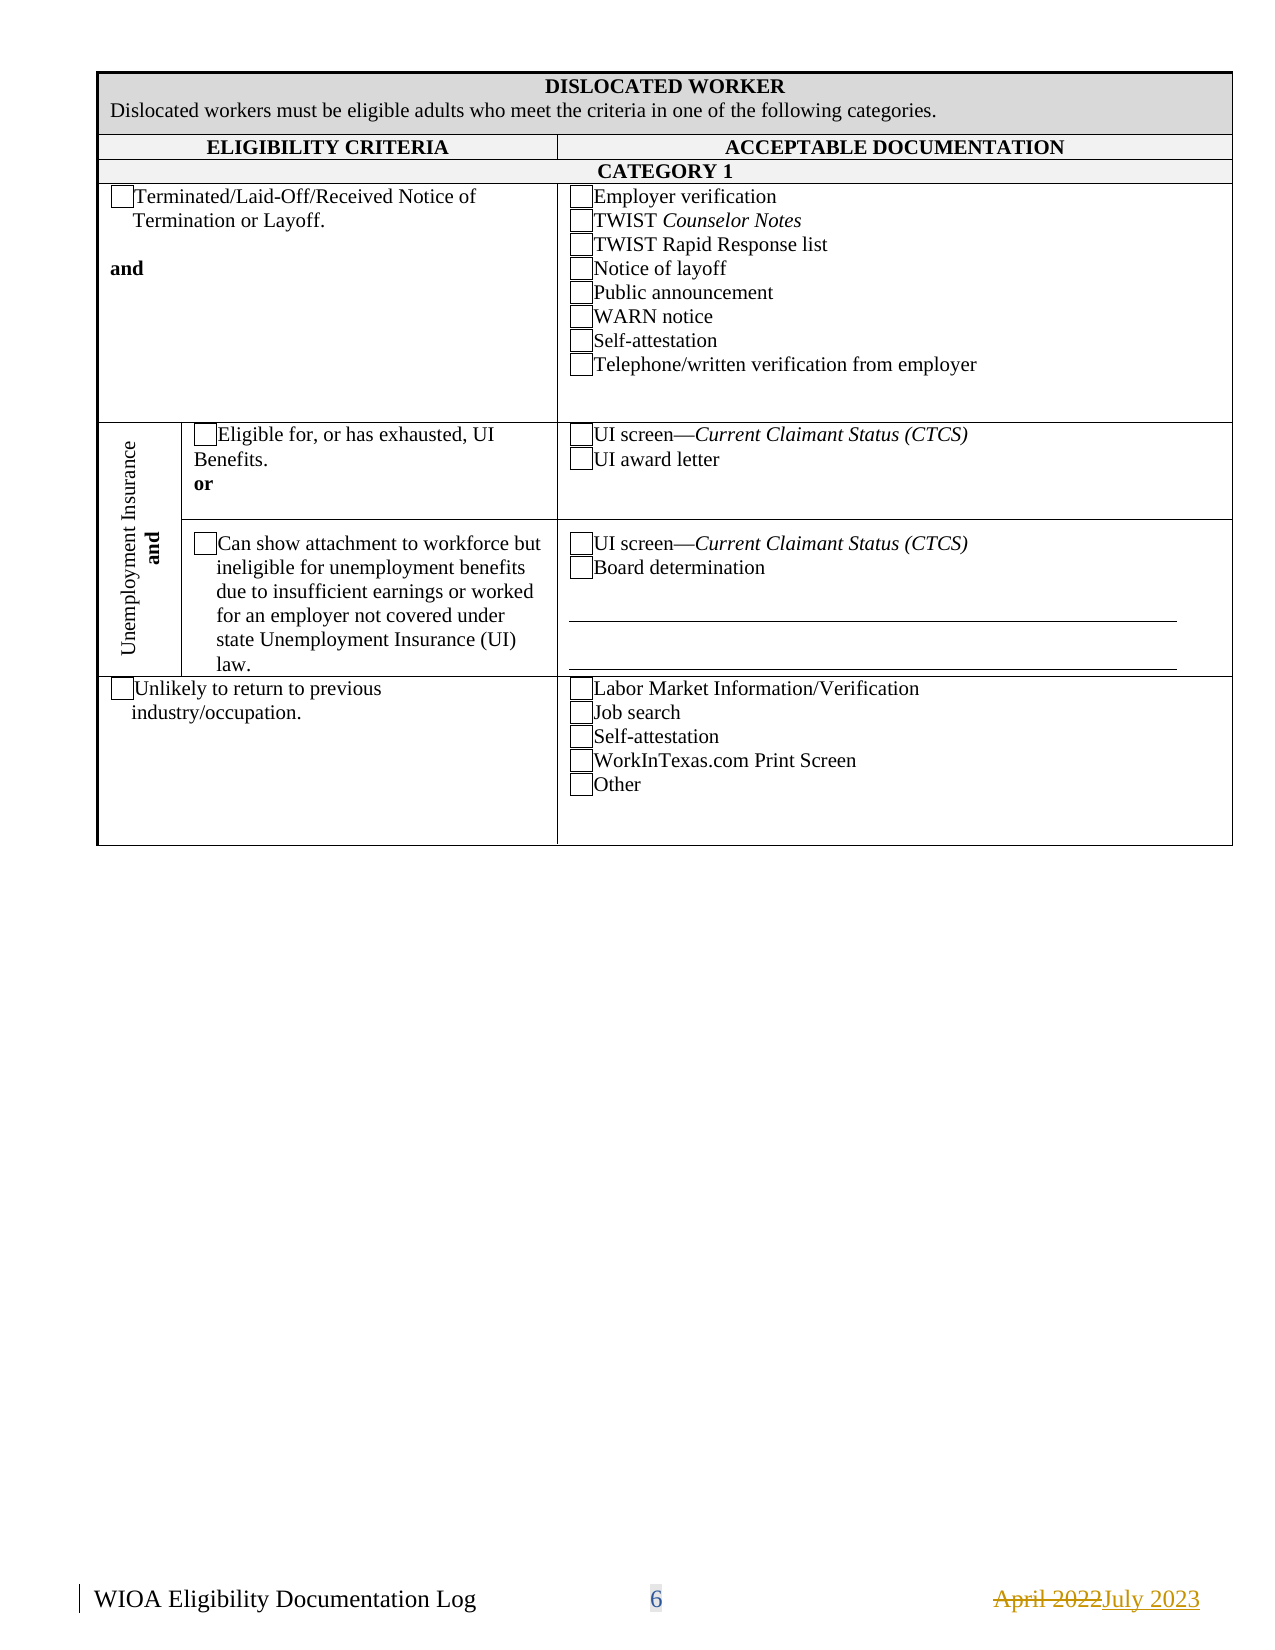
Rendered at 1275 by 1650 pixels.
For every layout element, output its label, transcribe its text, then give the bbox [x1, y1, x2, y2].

table_cell UI screen—Current Claimant Status (CTCS) Board determination [558, 520, 1232, 676]
table_cell Employer verification TWIST Counselor Notes TWIST Rapid Response list Notice of layoff Public announcement WARN notice Self-attestation Telephone/written verification from employer [558, 184, 1232, 422]
table_cell Unemployment Insurance and [99, 423, 181, 676]
table_cell Terminated/Laid-Off/Received Notice of Termination or Layoff. and [99, 184, 557, 422]
table_cell Labor Market Information/Verification Job search Self-attestation WorkInTexas.com Print Screen Other [558, 677, 1232, 844]
table_cell Can show attachment to workforce but ineligible for unemployment benefits due to insufficient earnings or worked for an employer not covered under state Unemployment Insurance (UI) law. [182, 520, 557, 676]
table_cell Eligible for, or has exhausted, UI Benefits. or [182, 423, 557, 519]
table_cell ACCEPTABLE DOCUMENTATION [558, 135, 1232, 159]
table_cell Unlikely to return to previous industry/occupation. [99, 677, 557, 844]
table_cell CATEGORY 1 [99, 160, 1232, 183]
table_cell UI screen—Current Claimant Status (CTCS) UI award letter [558, 423, 1232, 519]
table_cell ELIGIBILITY CRITERIA [99, 135, 557, 159]
table_header DISLOCATED WORKER Dislocated workers must be eligible adults who meet the criteria in one of the following categories. [99, 74, 1232, 134]
